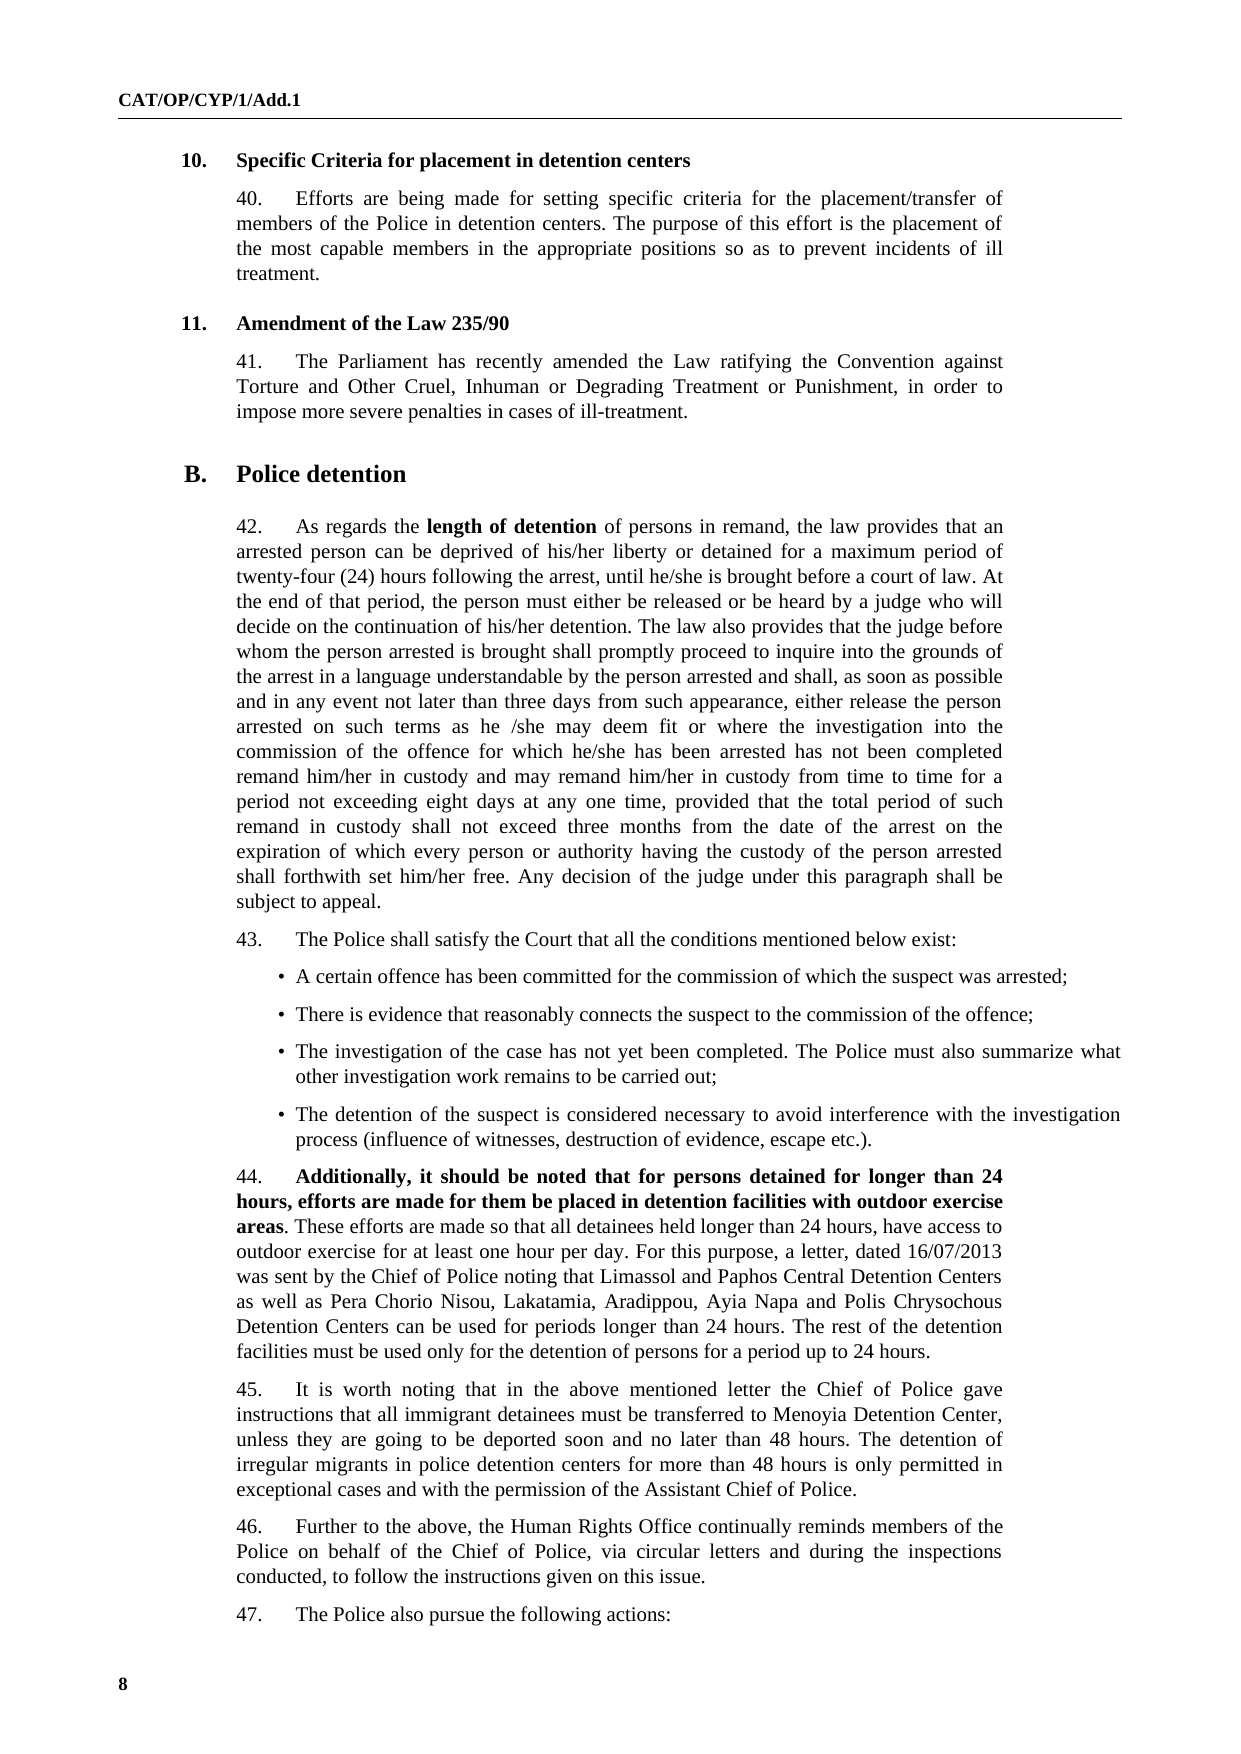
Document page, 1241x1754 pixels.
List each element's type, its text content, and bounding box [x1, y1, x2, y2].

text The investigation of the case has not yet been completed. The Police must also summarize what other investigation work remains to be carried out; [278, 1038, 1122, 1088]
text 42. As regards the length of detention of persons in remand, the law provides that an arrested person can be deprived of his/her liberty or detained for a maximum period of twenty-four (24) hours following the arrest, until he/she is brought before a court of law. At the end of that period, the person must either be released or be heard by a judge who will decide on the continuation of his/her detention. The law also provides that the judge before whom the person arrested is brought shall promptly proceed to inquire into the grounds of the arrest in a language understandable by the person arrested and shall, as soon as possible and in any event nοt later than three days from such appearance, either release the person arrested on such terms as he /she may deem fit or where the investigation into the commission of the offence for which he/she has been arrested has not been completed remand him/her in custody and may remand him/her in custody from time to time for a period not exceeding eight days at any one time, provided that the total period of such remand in custody shall not exceed three months from the date of the arrest on the expiration of which every person or authority having the custody of the person arrested shall forthwith set him/her free. Any decision of the judge under this paragraph shall be subject to appeal. [236, 513, 1004, 913]
text A certain offence has been committed for the commission of which the suspect was arrested; [278, 963, 1122, 988]
text 41. The Parliament has recently amended the Law ratifying the Convention against Torture and Other Cruel, Inhuman or Degrading Treatment or Punishment, in order to impose more severe penalties in cases of ill-treatment. [236, 348, 1004, 423]
text B. Police detention [118, 460, 1004, 488]
text 47. The Police also pursue the following actions: [236, 1601, 1004, 1626]
text 40. Efforts are being made for setting specific criteria for the placement/transfer of members of the Police in detention centers. The purpose of this effort is the placement of the most capable members in the appropriate positions so as to prevent incidents of ill treatment. [236, 185, 1004, 285]
text There is evidence that reasonably connects the suspect to the commission of the offence; [278, 1001, 1122, 1026]
text 10. Specific Criteria for placement in detention centers [118, 148, 1004, 173]
text The detention of the suspect is considered necessary to avoid interference with the investigation process (influence of witnesses, destruction of evidence, escape etc.). [278, 1101, 1122, 1151]
text 46. Further to the above, the Human Rights Office continually reminds members of the Police on behalf of the Chief of Police, via circular letters and during the inspections conducted, to follow the instructions given on this issue. [236, 1513, 1004, 1588]
text 45. It is worth noting that in the above mentioned letter the Chief of Police gave instructions that all immigrant detainees must be transferred to Menoyia Detention Center, unless they are going to be deported soon and no later than 48 hours. The detention of irregular migrants in police detention centers for more than 48 hours is only permitted in exceptional cases and with the permission of the Assistant Chief of Police. [236, 1376, 1004, 1501]
text 43. The Police shall satisfy the Court that all the conditions mentioned below exist: [236, 926, 1004, 951]
text 11. Amendment of the Law 235/90 [118, 310, 1004, 335]
text 44. Additionally, it should be noted that for persons detained for longer than 24 hours, efforts are made for them be placed in detention facilities with outdoor exercise areas. These efforts are made so that all detainees held longer than 24 hours, have access to outdoor exercise for at least one hour per day. For this purpose, a letter, dated 16/07/2013 was sent by the Chief of Police noting that Limassol and Paphos Central Detention Centers as well as Pera Chorio Nisou, Lakatamia, Aradippou, Ayia Napa and Polis Chrysochous Detention Centers can be used for periods longer than 24 hours. The rest of the detention facilities must be used only for the detention of persons for a period up to 24 hours. [236, 1163, 1004, 1363]
